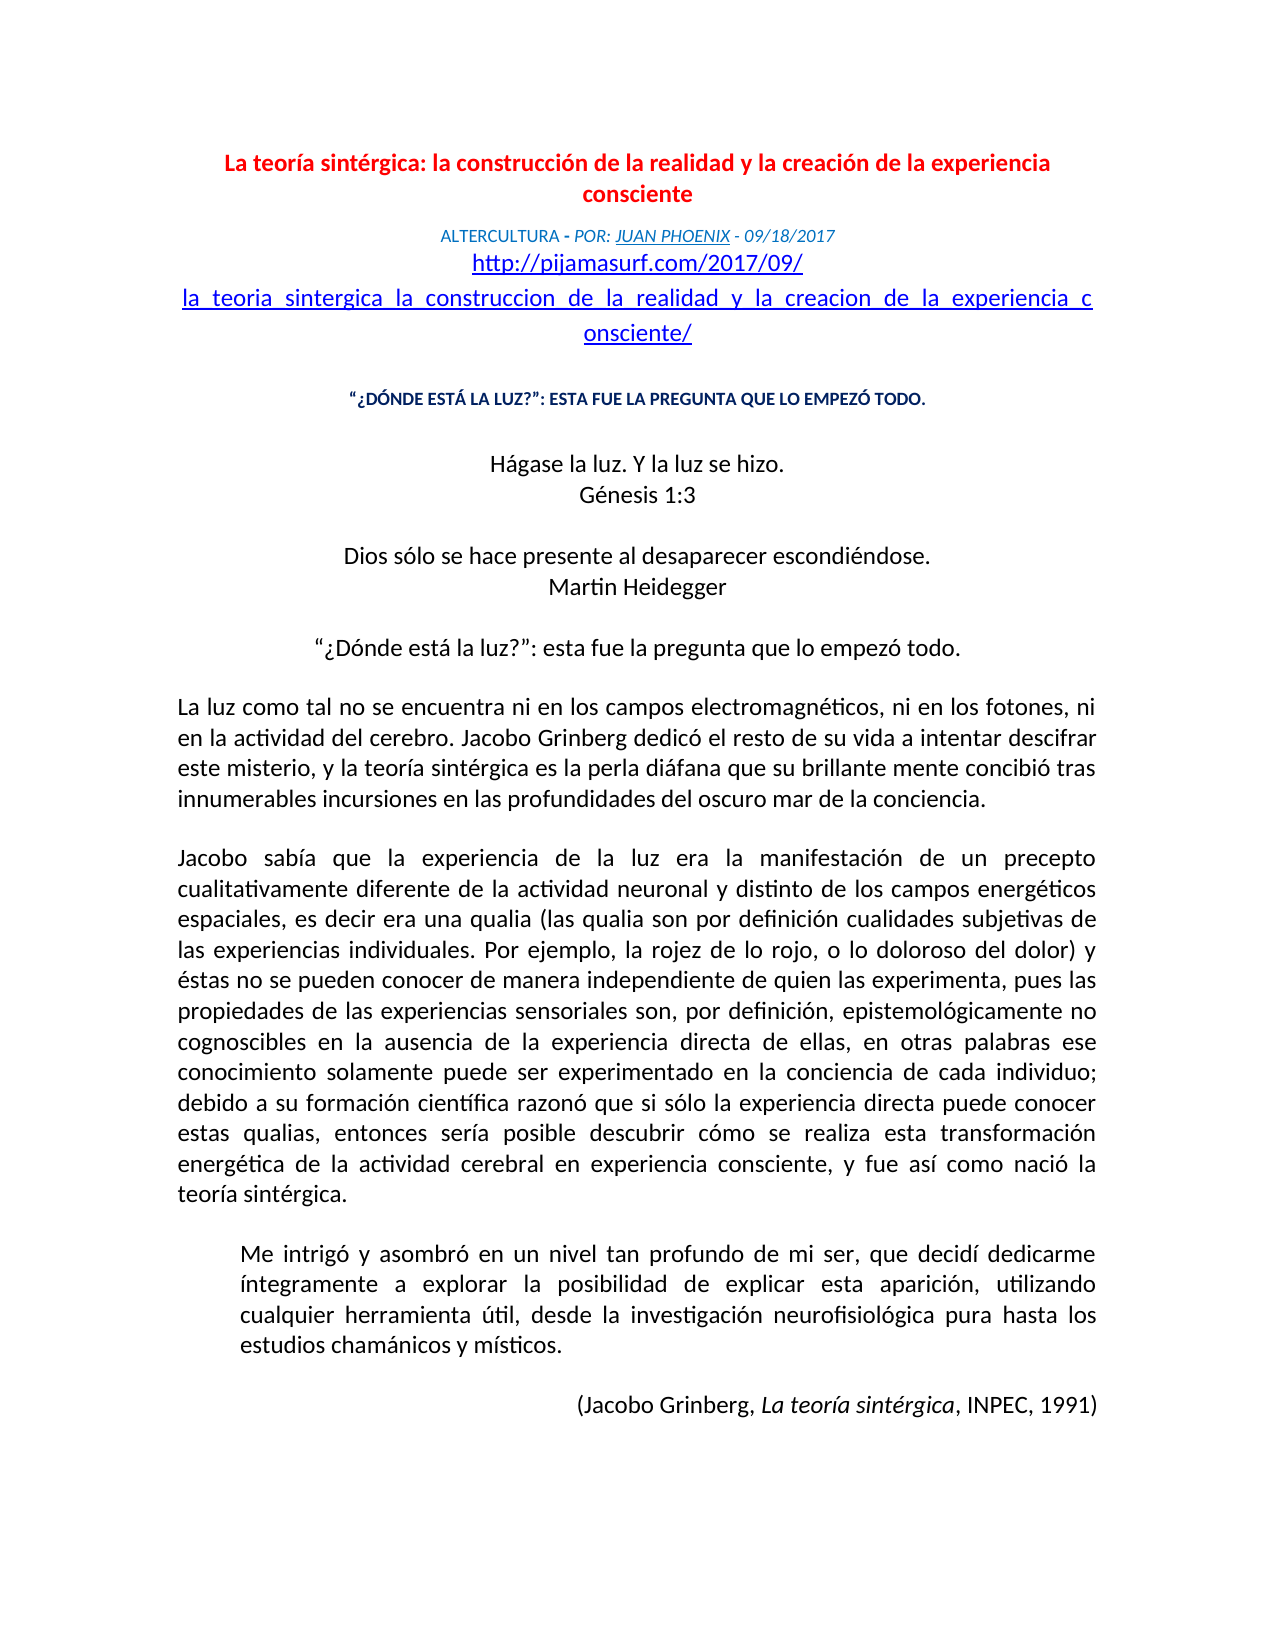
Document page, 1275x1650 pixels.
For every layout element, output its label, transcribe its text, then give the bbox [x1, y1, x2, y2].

text (Jacobo Grinberg, La teoría sintérgica, INPEC, 1991) [177, 1389, 1098, 1420]
text La luz como tal no se encuentra ni en los campos electromagnéticos, ni en los fotones, ni en la actividad del cerebro. Jacobo Grinberg dedicó el resto de su vida a intentar descifrar este misterio, y la teoría sintérgica es la perla diáfana que su brillante mente concibió tras innumerables incursiones en las profundidades del oscuro mar de la conciencia. [177, 691, 1098, 813]
text Jacobo sabía que la experiencia de la luz era la manifestación de un precepto cualitativamente diferente de la actividad neuronal y distinto de los campos energéticos espaciales, es decir era una qualia (las qualia son por definición cualidades subjetivas de las experiencias individuales. Por ejemplo, la rojez de lo rojo, o lo doloroso del dolor) y éstas no se pueden conocer de manera independiente de quien las experimenta, pues las propiedades de las experiencias sensoriales son, por definición, epistemológicamente no cognoscibles en la ausencia de la experiencia directa de ellas, en otras palabras ese conocimiento solamente puede ser experimentado en la conciencia de cada individuo; debido a su formación científica razonó que si sólo la experiencia directa puede conocer estas qualias, entonces sería posible descubrir cómo se realiza esta transformación energética de la actividad cerebral en experiencia consciente, y fue así como nació la teoría sintérgica. [177, 843, 1098, 1209]
text Martin Heidegger [177, 571, 1098, 601]
text Dios sólo se hace presente al desaparecer escondiéndose. [177, 540, 1098, 571]
text “¿Dónde está la luz?”: esta fue la pregunta que lo empezó todo. [177, 387, 1098, 410]
text Hágase la luz. Y la luz se hizo. [177, 448, 1098, 479]
text http://pijamasurf.com/2017/09/la_teoria_sintergica_la_construccion_de_la_realidad_y_la_creacion_de_la_experiencia_consciente/ [177, 247, 1098, 348]
text AlterCultura - Por: Juan Phoenix - 09/18/2017 [177, 224, 1098, 247]
text “¿Dónde está la luz?”: esta fue la pregunta que lo empezó todo. [177, 632, 1098, 662]
text Me intrigó y asombró en un nivel tan profundo de mi ser, que decidí dedicarme íntegramente a explorar la posibilidad de explicar esta aparición, utilizando cualquier herramienta útil, desde la investigación neurofisiológica pura hasta los estudios chamánicos y místicos. [240, 1238, 1098, 1360]
text Génesis 1:3 [177, 479, 1098, 509]
text La teoría sintérgica: la construcción de la realidad y la creación de la experiencia consciente [177, 148, 1098, 209]
